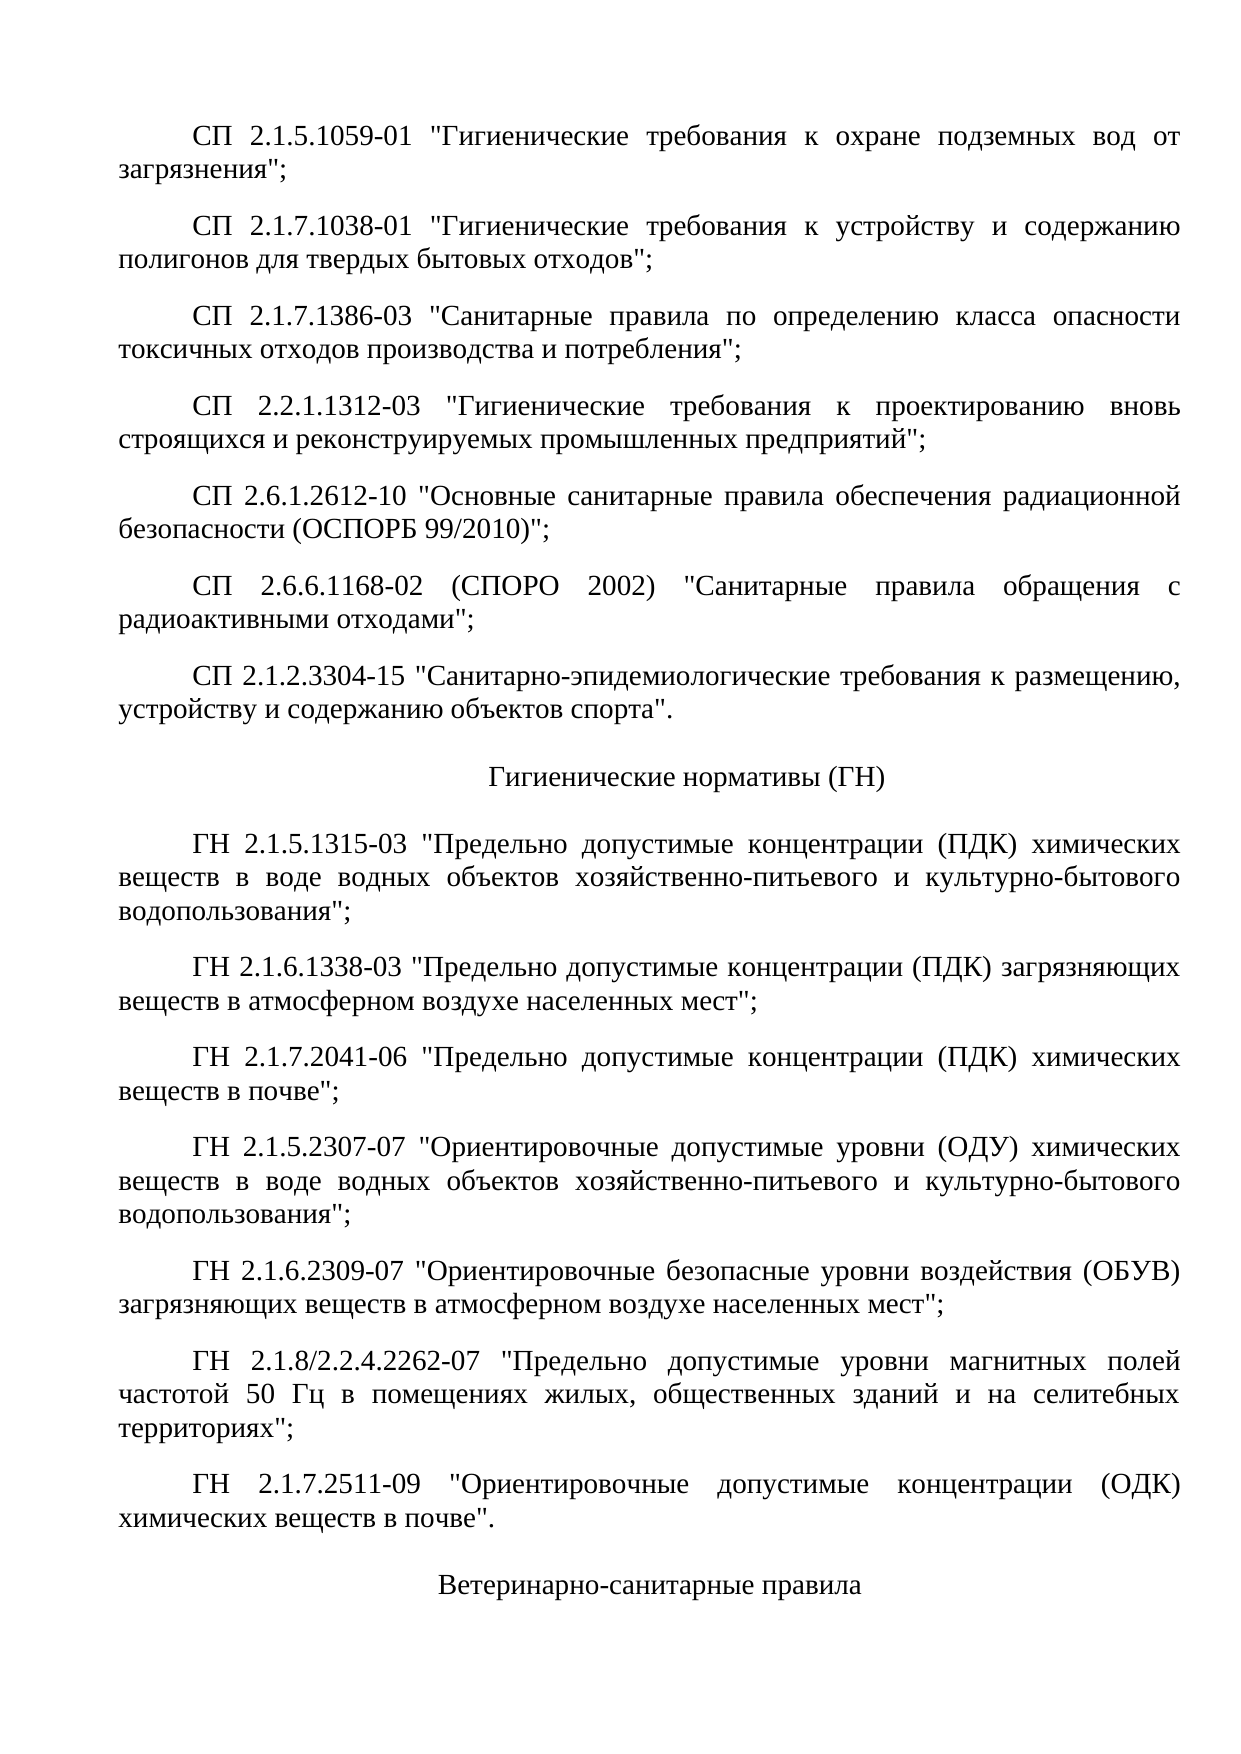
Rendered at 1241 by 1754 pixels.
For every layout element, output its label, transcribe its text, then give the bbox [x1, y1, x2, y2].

text Ветеринарно-санитарные правила [118, 1567, 1181, 1601]
text СП 2.1.2.3304-15 "Санитарно-эпидемиологические требования к размещению, устройству и содержанию объектов спорта". [118, 658, 1181, 725]
text ГН 2.1.6.2309-07 "Ориентировочные безопасные уровни воздействия (ОБУВ) загрязняющих веществ в атмосферном воздухе населенных мест"; [118, 1253, 1181, 1320]
text СП 2.6.6.1168-02 (СПОРО 2002) "Санитарные правила обращения с радиоактивными отходами"; [118, 568, 1181, 635]
text ГН 2.1.5.1315-03 "Предельно допустимые концентрации (ПДК) химических веществ в воде водных объектов хозяйственно-питьевого и культурно-бытового водопользования"; [118, 826, 1181, 926]
text ГН 2.1.7.2041-06 "Предельно допустимые концентрации (ПДК) химических веществ в почве"; [118, 1039, 1181, 1106]
text СП 2.2.1.1312-03 "Гигиенические требования к проектированию вновь строящихся и реконструируемых промышленных предприятий"; [118, 388, 1181, 455]
text ГН 2.1.6.1338-03 "Предельно допустимые концентрации (ПДК) загрязняющих веществ в атмосферном воздухе населенных мест"; [118, 949, 1181, 1016]
text ГН 2.1.5.2307-07 "Ориентировочные допустимые уровни (ОДУ) химических веществ в воде водных объектов хозяйственно-питьевого и культурно-бытового водопользования"; [118, 1129, 1181, 1230]
text СП 2.1.7.1386-03 "Санитарные правила по определению класса опасности токсичных отходов производства и потребления"; [118, 298, 1181, 365]
text СП 2.1.7.1038-01 "Гигиенические требования к устройству и содержанию полигонов для твердых бытовых отходов"; [118, 208, 1181, 275]
text ГН 2.1.8/2.2.4.2262-07 "Предельно допустимые уровни магнитных полей частотой 50 Гц в помещениях жилых, общественных зданий и на селитебных территориях"; [118, 1343, 1181, 1443]
text Гигиенические нормативы (ГН) [118, 759, 1181, 792]
text СП 2.1.5.1059-01 "Гигиенические требования к охране подземных вод от загрязнения"; [118, 118, 1181, 185]
text СП 2.6.1.2612-10 "Основные санитарные правила обеспечения радиационной безопасности (ОСПОРБ 99/2010)"; [118, 478, 1181, 545]
text ГН 2.1.7.2511-09 "Ориентировочные допустимые концентрации (ОДК) химических веществ в почве". [118, 1466, 1181, 1533]
